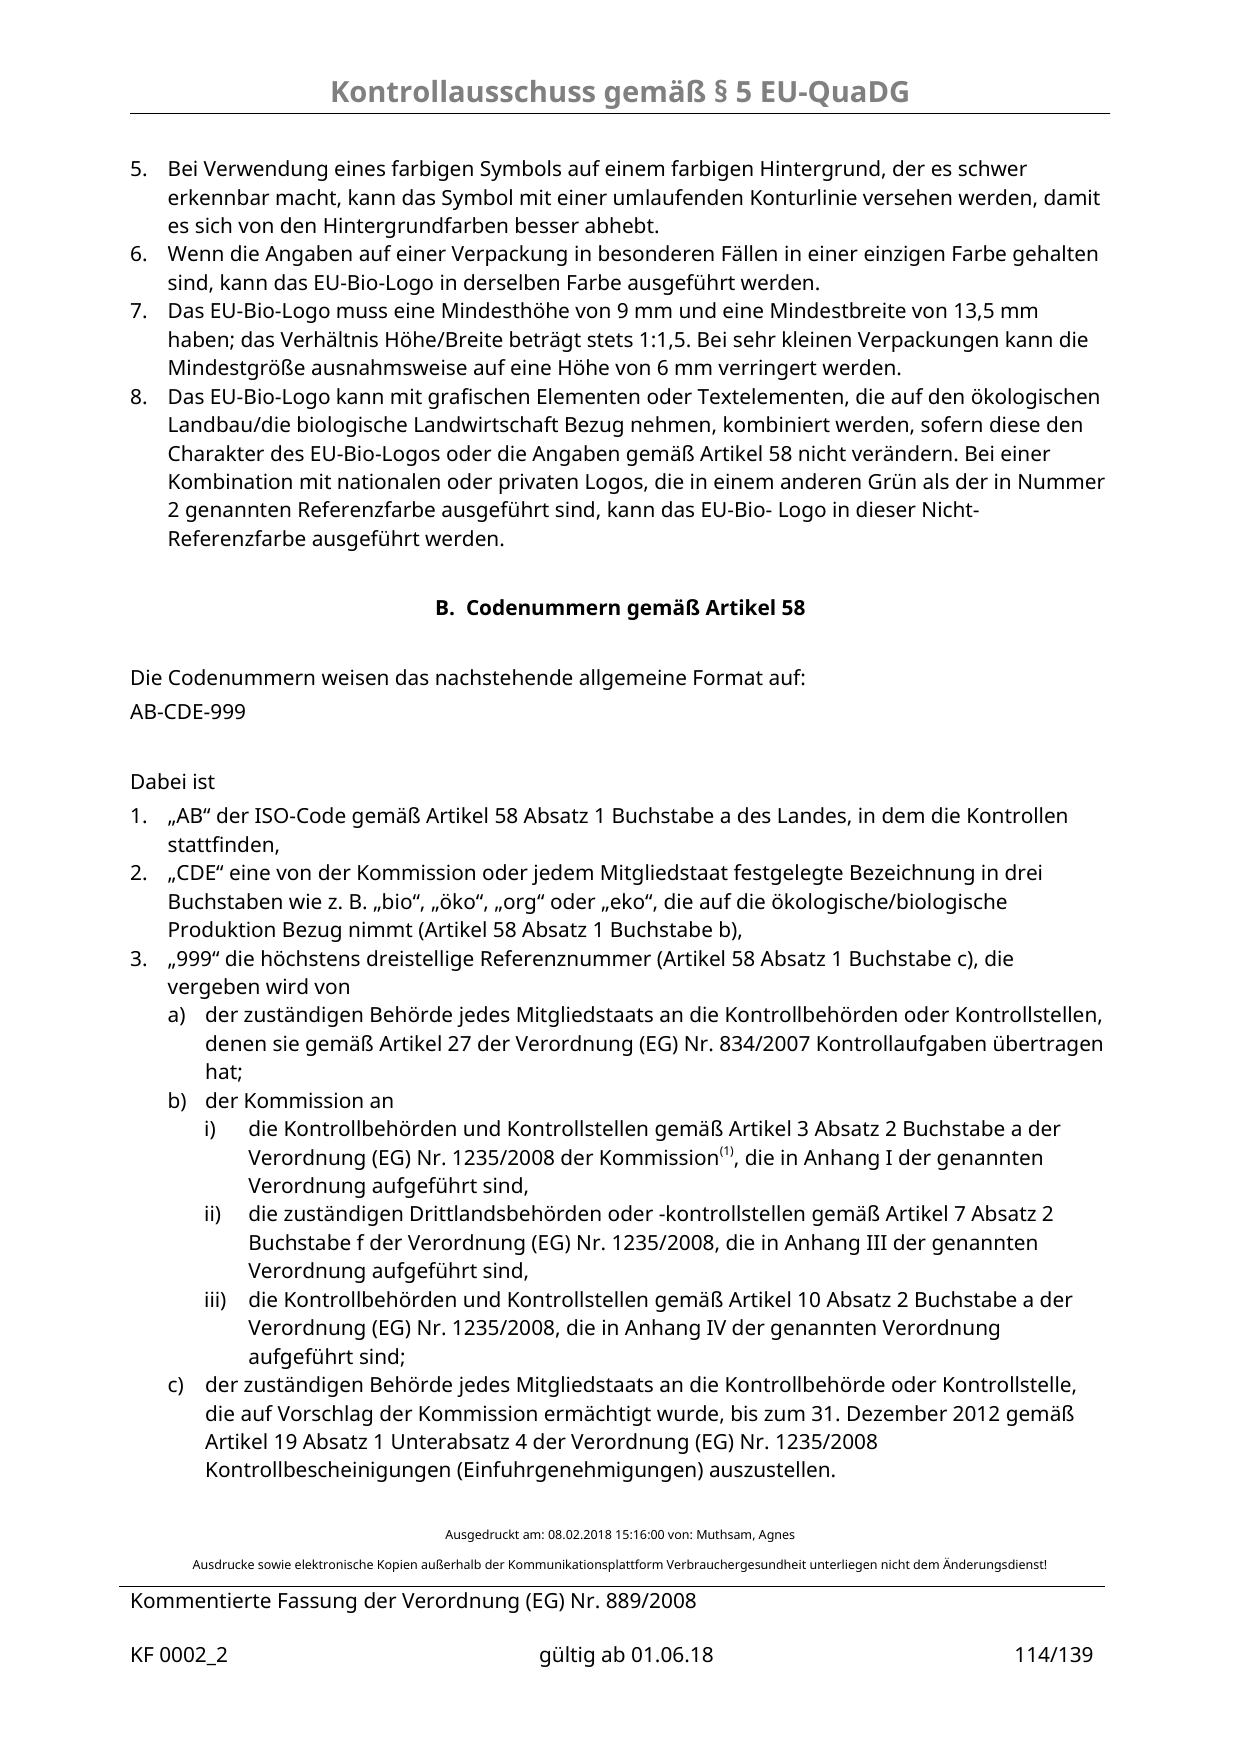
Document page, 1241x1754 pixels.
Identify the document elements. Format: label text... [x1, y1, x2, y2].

list Bei Verwendung eines farbigen Symbols auf einem farbigen Hintergrund, der es schwer erkennbar macht, kann das Symbol mit einer umlaufenden Konturlinie versehen werden, damit es sich von den Hintergrundfarben besser abhebt. [130, 154, 1110, 239]
list Wenn die Angaben auf einer Verpackung in besonderen Fällen in einer einzigen Farbe gehalten sind, kann das EU-Bio-Logo in derselben Farbe ausgeführt werden. [130, 239, 1110, 296]
list Das EU-Bio-Logo muss eine Mindesthöhe von 9 mm und eine Mindestbreite von 13,5 mm haben; das Verhältnis Höhe/Breite beträgt stets 1:1,5. Bei sehr kleinen Verpackungen kann die Mindestgröße ausnahmsweise auf eine Höhe von 6 mm verringert werden. [130, 296, 1110, 382]
text Die Codenummern weisen das nachstehende allgemeine Format auf: [130, 663, 1110, 691]
text AB-CDE-999 [130, 697, 1110, 726]
list die Kontrollbehörden und Kontrollstellen gemäß Artikel 3 Absatz 2 Buchstabe a der Verordnung (EG) Nr. 1235/2008 der Kommission(1), die in Anhang I der genannten Verordnung aufgeführt sind, [204, 1114, 1110, 1199]
list „999“ die höchstens dreistellige Referenznummer (Artikel 58 Absatz 1 Buchstabe c), die vergeben wird von [130, 944, 1110, 1001]
list die zuständigen Drittlandsbehörden oder -kontrollstellen gemäß Artikel 7 Absatz 2 Buchstabe f der Verordnung (EG) Nr. 1235/2008, die in Anhang III der genannten Verordnung aufgeführt sind, [204, 1199, 1110, 1285]
list „AB“ der ISO-Code gemäß Artikel 58 Absatz 1 Buchstabe a des Landes, in dem die Kontrollen stattfinden, [130, 801, 1110, 858]
text Dabei ist [130, 767, 1110, 795]
list der zuständigen Behörde jedes Mitgliedstaats an die Kontrollbehörden oder Kontrollstellen, denen sie gemäß Artikel 27 der Verordnung (EG) Nr. 834/2007 Kontrollaufgaben übertragen hat; [167, 1001, 1110, 1086]
text B. Codenummern gemäß Artikel 58 [130, 593, 1110, 622]
list Das EU-Bio-Logo kann mit grafischen Elementen oder Textelementen, die auf den ökologischen Landbau/die biologische Landwirtschaft Bezug nehmen, kombiniert werden, sofern diese den Charakter des EU-Bio-Logos oder die Angaben gemäß Artikel 58 nicht verändern. Bei einer Kombination mit nationalen oder privaten Logos, die in einem anderen Grün als der in Nummer 2 genannten Referenzfarbe ausgeführt sind, kann das EU-Bio- Logo in dieser Nicht-Referenzfarbe ausgeführt werden. [130, 382, 1110, 552]
list der zuständigen Behörde jedes Mitgliedstaats an die Kontrollbehörde oder Kontrollstelle, die auf Vorschlag der Kommission ermächtigt wurde, bis zum 31. Dezember 2012 gemäß Artikel 19 Absatz 1 Unterabsatz 4 der Verordnung (EG) Nr. 1235/2008 Kontrollbescheinigungen (Einfuhrgenehmigungen) auszustellen. [167, 1370, 1110, 1484]
list der Kommission an [167, 1086, 1110, 1114]
list „CDE“ eine von der Kommission oder jedem Mitgliedstaat festgelegte Bezeichnung in drei Buchstaben wie z. B. „bio“, „öko“, „org“ oder „eko“, die auf die ökologische/biologische Produktion Bezug nimmt (Artikel 58 Absatz 1 Buchstabe b), [130, 858, 1110, 944]
list die Kontrollbehörden und Kontrollstellen gemäß Artikel 10 Absatz 2 Buchstabe a der Verordnung (EG) Nr. 1235/2008, die in Anhang IV der genannten Verordnung aufgeführt sind; [204, 1285, 1110, 1370]
